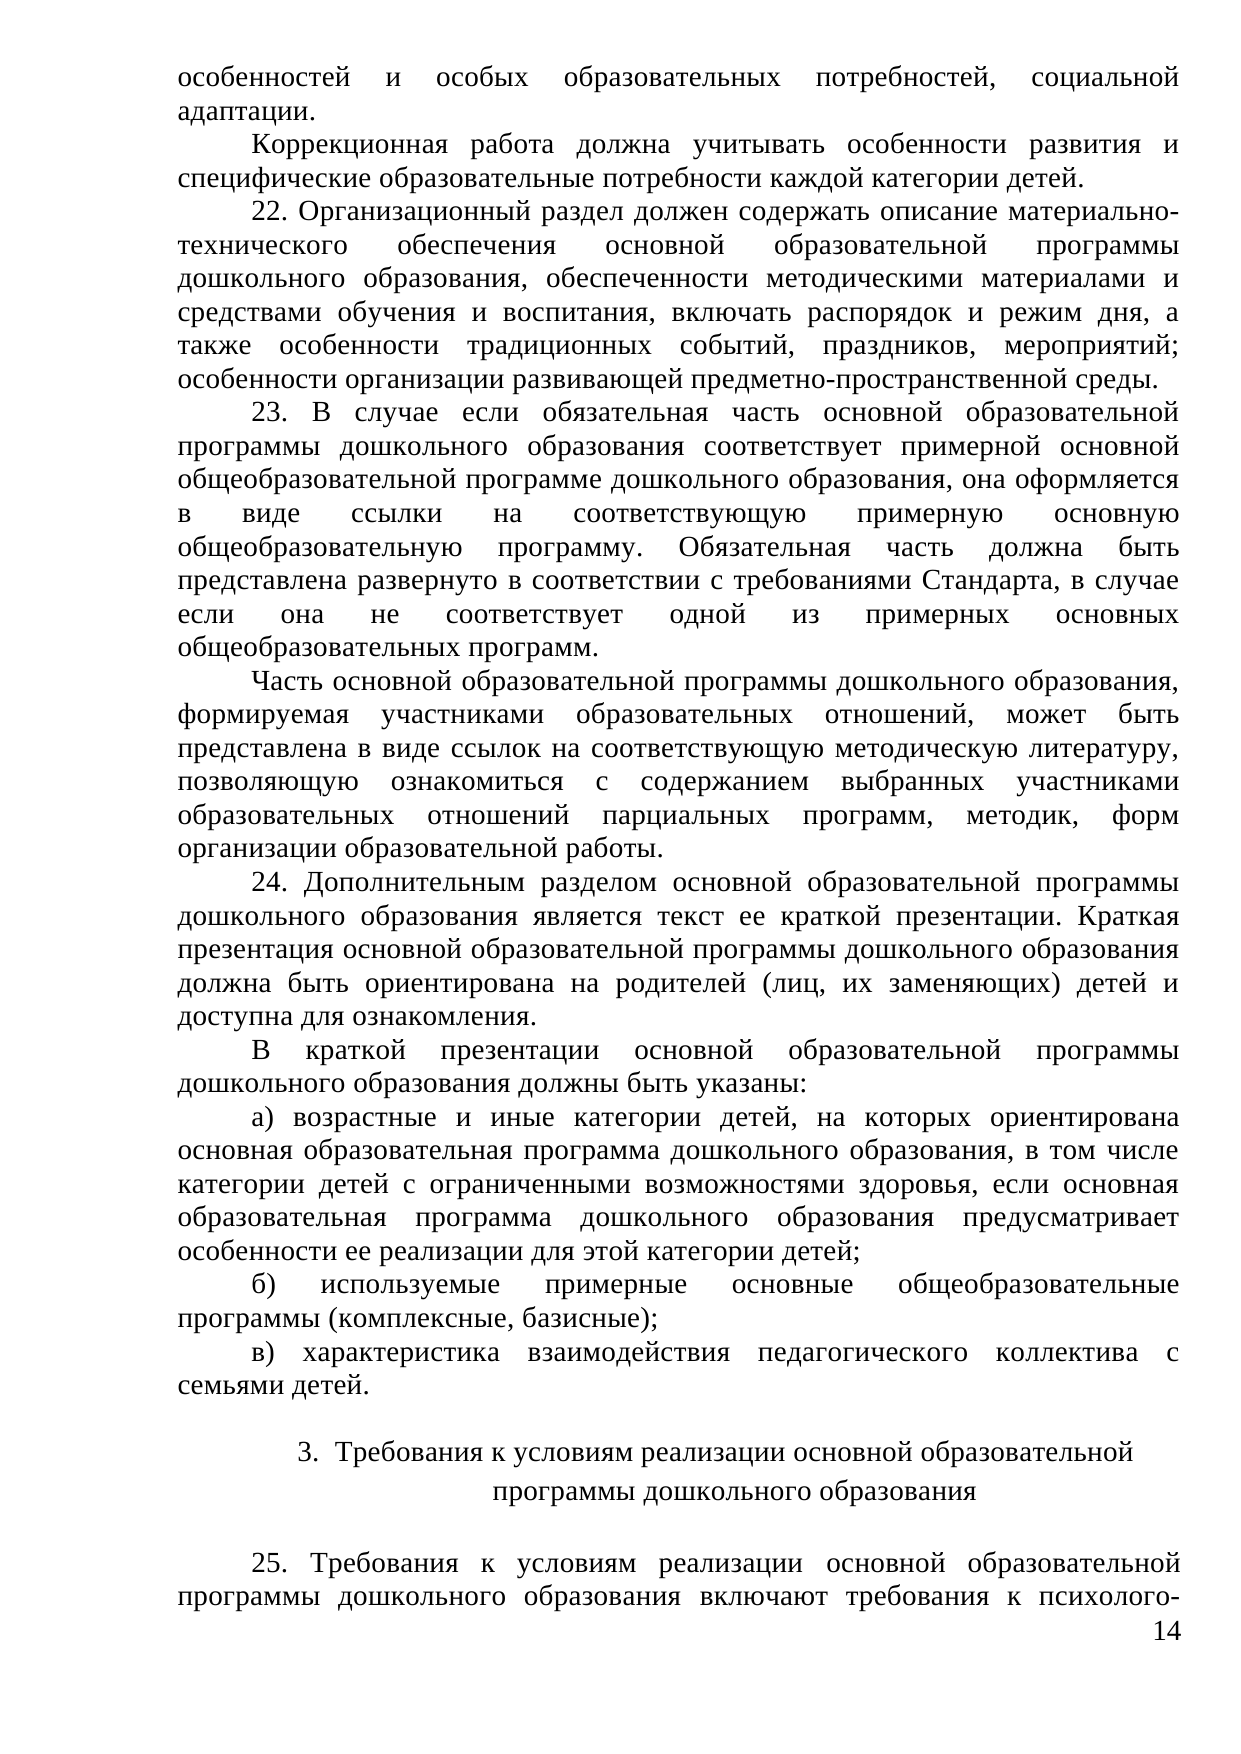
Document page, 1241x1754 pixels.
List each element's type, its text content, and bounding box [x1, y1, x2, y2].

text а) возрастные и иные категории детей, на которых ориентирована основная образовательная программа дошкольного образования, в том числе категории детей с ограниченными возможностями здоровья, если основная образовательная программа дошкольного образования предусматривает особенности ее реализации для этой категории детей; [177, 1099, 1181, 1267]
text Коррекционная работа должна учитывать особенности развития и специфические образовательные потребности каждой категории детей. [177, 126, 1181, 193]
text Часть основной образовательной программы дошкольного образования, формируемая участниками образовательных отношений, может быть представлена в виде ссылок на соответствующую методическую литературу, позволяющую ознакомиться с содержанием выбранных участниками образовательных отношений парциальных программ, методик, форм организации образовательной работы. [177, 663, 1181, 864]
text 24. Дополнительным разделом основной образовательной программы дошкольного образования является текст ее краткой презентации. Краткая презентация основной образовательной программы дошкольного образования должна быть ориентирована на родителей (лиц, их заменяющих) детей и доступна для ознакомления. [177, 864, 1181, 1032]
list Требования к условиям реализации основной образовательной программы дошкольного образования [251, 1434, 1181, 1506]
text в) характеристика взаимодействия педагогического коллектива с семьями детей. [177, 1334, 1181, 1401]
text В краткой презентации основной образовательной программы дошкольного образования должны быть указаны: [177, 1032, 1181, 1099]
text б) используемые примерные основные общеобразовательные программы (комплексные, базисные); [177, 1267, 1181, 1334]
text 22. Организационный раздел должен содержать описание материально-технического обеспечения основной образовательной программы дошкольного образования, обеспеченности методическими материалами и средствами обучения и воспитания, включать распорядок и режим дня, а также особенности традиционных событий, праздников, мероприятий; особенности организации развивающей предметно-пространственной среды. [177, 193, 1181, 394]
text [177, 1545, 1181, 1612]
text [177, 59, 1181, 126]
text 23. В случае если обязательная часть основной образовательной программы дошкольного образования соответствует примерной основной общеобразовательной программе дошкольного образования, она оформляется в виде ссылки на соответствующую примерную основную общеобразовательную программу. Обязательная часть должна быть представлена развернуто в соответствии с требованиями Стандарта, в случае если она не соответствует одной из примерных основных общеобразовательных программ. [177, 394, 1181, 663]
